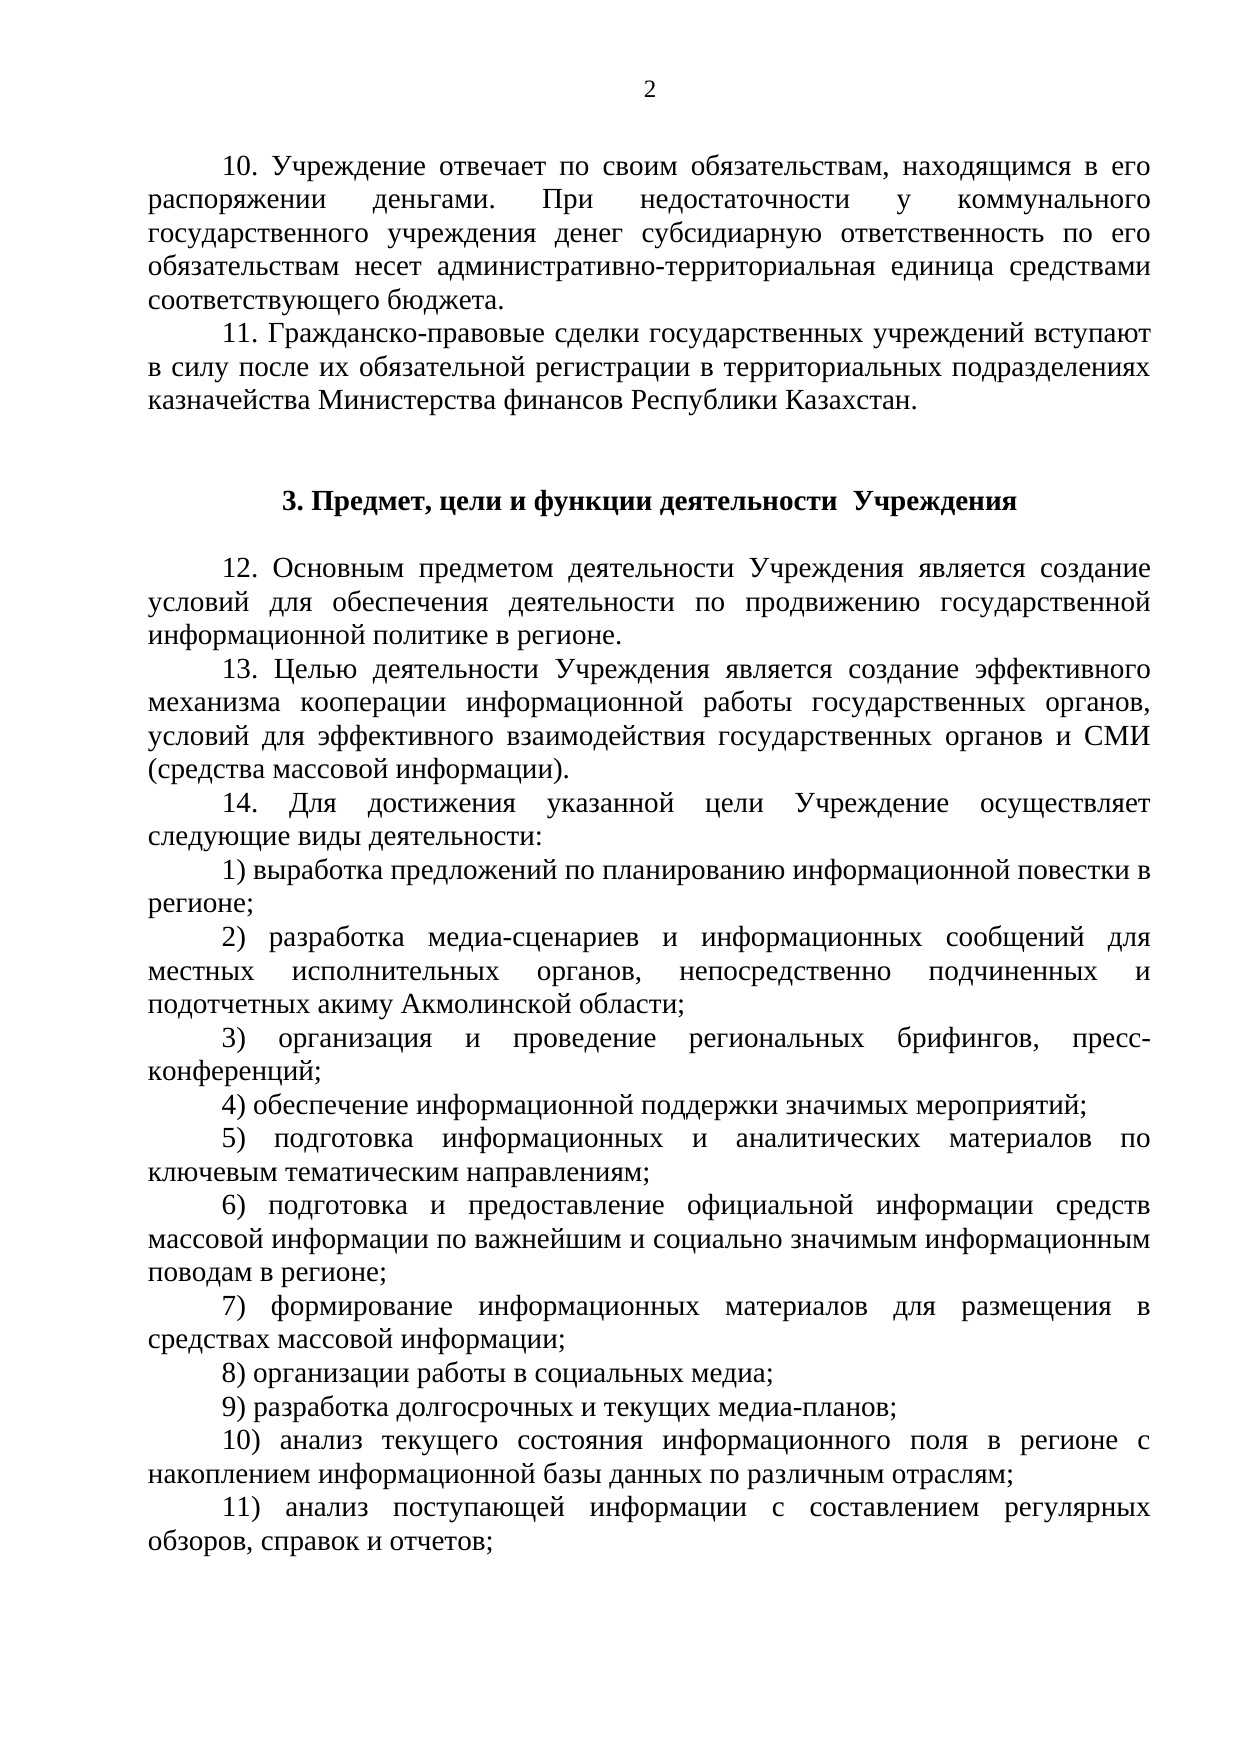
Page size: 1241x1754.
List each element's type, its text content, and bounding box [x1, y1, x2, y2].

text 10. Учреждение отвечает по своим обязательствам, находящимся в его распоряжении деньгами. При недостаточности у коммунального государственного учреждения денег субсидиарную ответственность по его обязательствам несет административно-территориальная единица средствами соответствующего бюджета. [148, 148, 1152, 315]
text 1) выработка предложений по планированию информационной повестки в регионе; [148, 852, 1152, 919]
text 10) анализ текущего состояния информационного поля в регионе с накоплением информационной базы данных по различным отраслям; [148, 1422, 1152, 1489]
text 3) организация и проведение региональных брифингов, пресс-конференций; [148, 1020, 1152, 1087]
text 7) формирование информационных материалов для размещения в средствах массовой информации; [148, 1288, 1152, 1355]
text 5) подготовка информационных и аналитических материалов по ключевым тематическим направлениям; [148, 1120, 1152, 1187]
text 12. Основным предметом деятельности Учреждения является создание условий для обеспечения деятельности по продвижению государственной информационной политике в регионе. [148, 550, 1152, 651]
text 4) обеспечение информационной поддержки значимых мероприятий; [148, 1087, 1152, 1120]
text 3. Предмет, цели и функции деятельности Учреждения [148, 483, 1152, 517]
text 9) разработка долгосрочных и текущих медиа-планов; [148, 1389, 1152, 1422]
text 6) подготовка и предоставление официальной информации средств массовой информации по важнейшим и социально значимым информационным поводам в регионе; [148, 1187, 1152, 1288]
text 13. Целью деятельности Учреждения является создание эффективного механизма кооперации информационной работы государственных органов, условий для эффективного взаимодействия государственных органов и СМИ (средства массовой информации). [148, 651, 1152, 785]
text 11) анализ поступающей информации с составлением регулярных обзоров, справок и отчетов; [148, 1489, 1152, 1556]
text 8) организации работы в социальных медиа; [148, 1355, 1152, 1389]
text 11. Гражданско-правовые сделки государственных учреждений вступают в силу после их обязательной регистрации в территориальных подразделениях казначейства Министерства финансов Республики Казахстан. [148, 315, 1152, 416]
text 14. Для достижения указанной цели Учреждение осуществляет следующие виды деятельности: [148, 785, 1152, 852]
text 2) разработка медиа-сценариев и информационных сообщений для местных исполнительных органов, непосредственно подчиненных и подотчетных акиму Акмолинской области; [148, 919, 1152, 1020]
